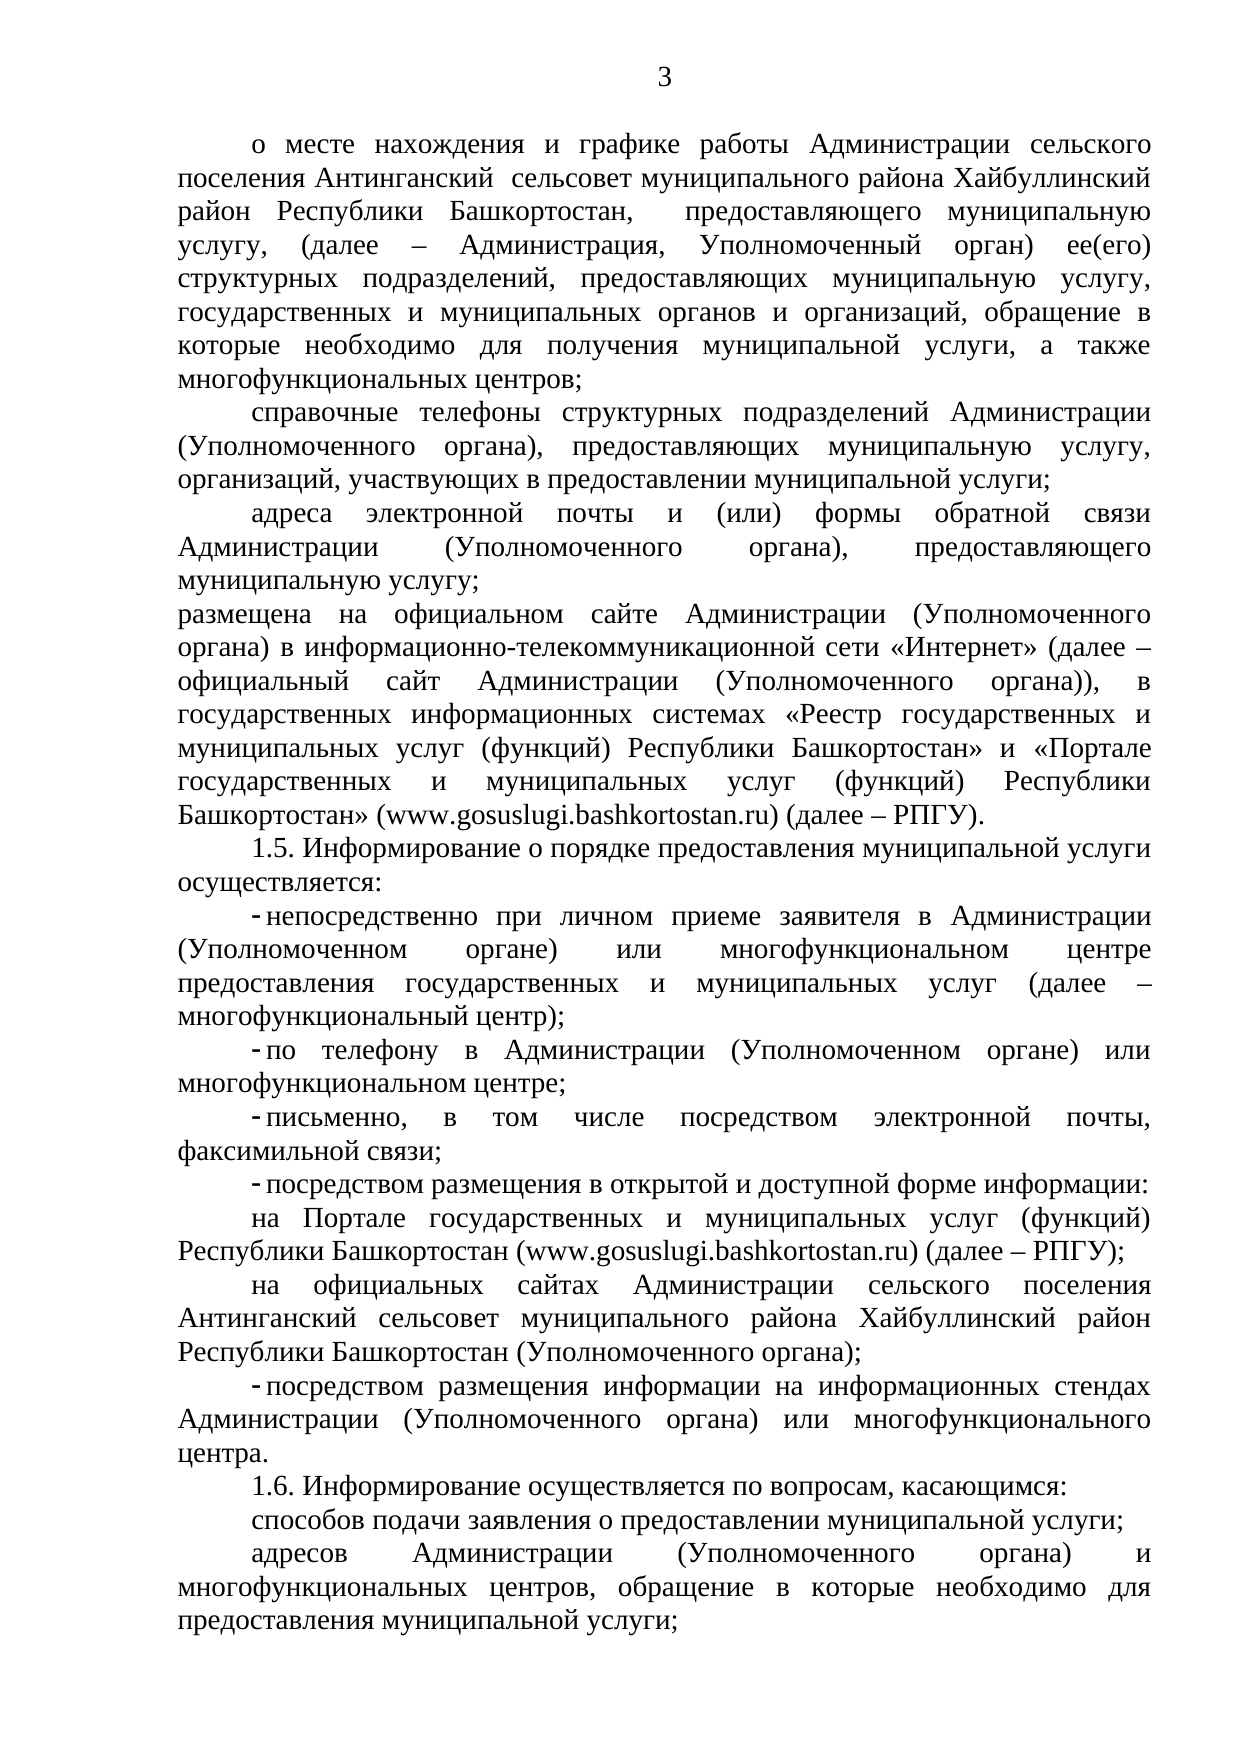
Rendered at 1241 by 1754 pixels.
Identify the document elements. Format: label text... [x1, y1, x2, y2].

text на Портале государственных и муниципальных услуг (функций) Республики Башкортостан (www.gosuslugi.bashkortostan.ru) (далее – РПГУ); [177, 1200, 1152, 1267]
text 1.5. Информирование о порядке предоставления муниципальной услуги осуществляется: [177, 831, 1152, 898]
text размещена на официальном сайте Администрации (Уполномоченного органа) в информационно-телекоммуникационной сети «Интернет» (далее – официальный сайт Администрации (Уполномоченного органа)), в государственных информационных системах «Реестр государственных и муниципальных услуг (функций) Республики Башкортостан» и «Портале государственных и муниципальных услуг (функций) Республики Башкортостан» (www.gosuslugi.bashkortostan.ru) (далее – РПГУ). [177, 596, 1152, 831]
text о месте нахождения и графике работы Администрации сельского поселения Антинганский сельсовет муниципального района Хайбуллинский район Республики Башкортостан, предоставляющего муниципальную услугу, (далее – Администрация, Уполномоченный орган) ее(его) структурных подразделений, предоставляющих муниципальную услугу, государственных и муниципальных органов и организаций, обращение в которые необходимо для получения муниципальной услуги, а также многофункциональных центров; [177, 126, 1152, 394]
text 1.6. Информирование осуществляется по вопросам, касающимся: [177, 1468, 1152, 1502]
list письменно, в том числе посредством электронной почты, факсимильной связи; [177, 1099, 1152, 1166]
list непосредственно при личном приеме заявителя в Администрации (Уполномоченном органе) или многофункциональном центре предоставления государственных и муниципальных услуг (далее –многофункциональный центр); [177, 898, 1152, 1032]
text адреса электронной почты и (или) формы обратной связи Администрации (Уполномоченного органа), предоставляющего муниципальную услугу; [177, 495, 1152, 596]
text справочные телефоны структурных подразделений Администрации (Уполномоченного органа), предоставляющих муниципальную услугу, организаций, участвующих в предоставлении муниципальной услуги; [177, 394, 1152, 495]
text на официальных сайтах Администрации сельского поселения Антинганский сельсовет муниципального района Хайбуллинский район Республики Башкортостан (Уполномоченного органа); [177, 1267, 1152, 1368]
text способов подачи заявления о предоставлении муниципальной услуги; [177, 1502, 1152, 1535]
list по телефону в Администрации (Уполномоченном органе) или многофункциональном центре; [177, 1032, 1152, 1099]
list посредством размещения в открытой и доступной форме информации: [177, 1166, 1152, 1200]
text адресов Администрации (Уполномоченного органа) и многофункциональных центров, обращение в которые необходимо для предоставления муниципальной услуги; [177, 1535, 1152, 1636]
list посредством размещения информации на информационных стендах Администрации (Уполномоченного органа) или многофункционального центра. [177, 1368, 1152, 1468]
